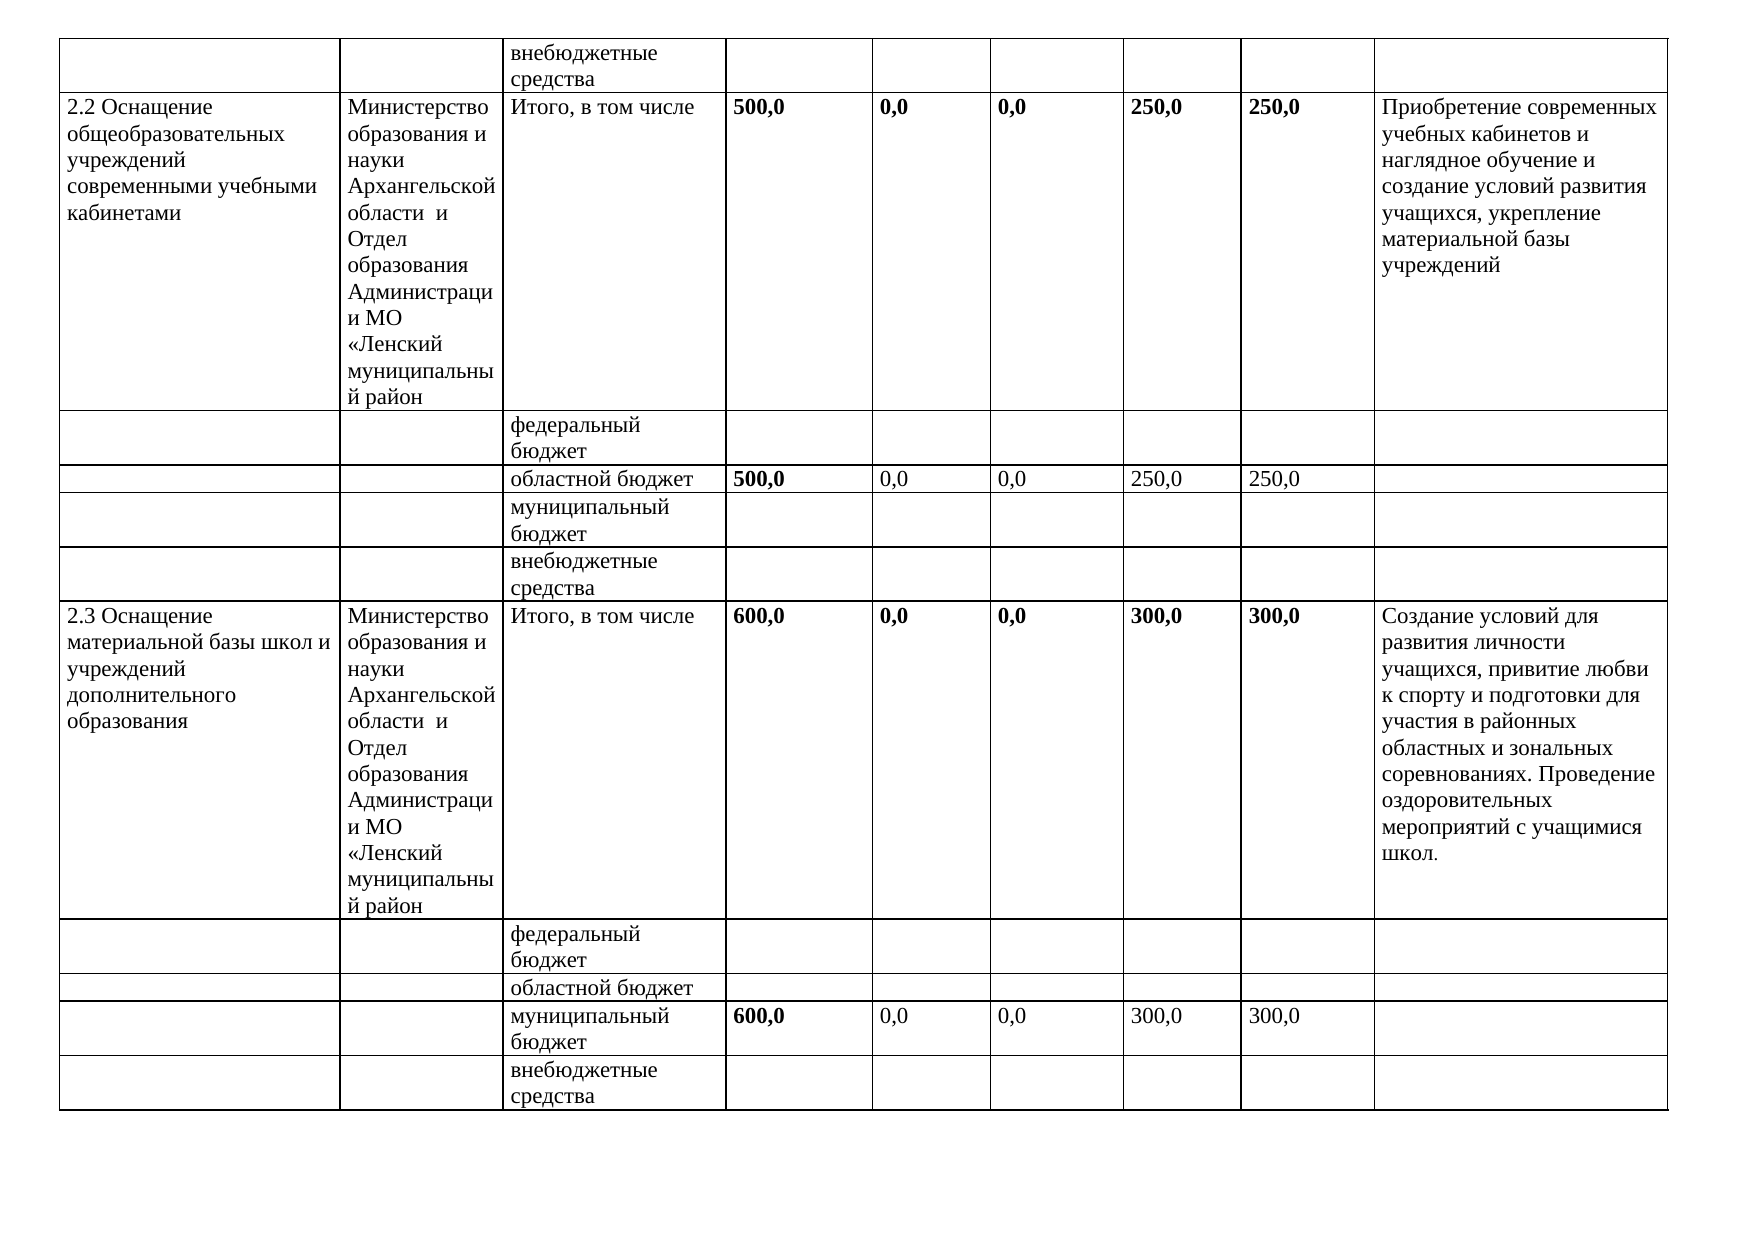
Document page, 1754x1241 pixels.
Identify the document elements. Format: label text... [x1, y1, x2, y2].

table_cell 500,0 [727, 466, 872, 492]
table_cell [1375, 39, 1667, 92]
table_cell [873, 920, 990, 972]
table_cell [991, 974, 1123, 1000]
table_cell внебюджетные средства [504, 548, 725, 600]
table_cell [60, 466, 339, 492]
table_cell [1375, 493, 1667, 546]
table_cell 300,0 [1124, 1002, 1240, 1054]
table_cell [1242, 548, 1374, 600]
table_cell [1124, 1056, 1240, 1109]
table_cell областной бюджет [504, 466, 725, 492]
table_cell 300,0 [1242, 1002, 1374, 1054]
table_cell [727, 39, 872, 92]
table_cell [727, 974, 872, 1000]
table_cell [873, 1056, 990, 1109]
table_cell внебюджетные средства [504, 39, 725, 92]
table_cell [60, 974, 339, 1000]
table_cell [1242, 493, 1374, 546]
table_cell [991, 1056, 1123, 1109]
table_cell [1375, 1056, 1667, 1109]
table_cell [1375, 466, 1667, 492]
table_cell 250,0 [1242, 93, 1374, 409]
table_cell [727, 493, 872, 546]
table_cell [341, 493, 502, 546]
table_cell федеральный бюджет [504, 920, 725, 972]
table_cell 300,0 [1242, 602, 1374, 918]
table_cell Итого, в том числе [504, 602, 725, 918]
table_cell [1242, 920, 1374, 972]
table_cell [873, 39, 990, 92]
table_cell [991, 39, 1123, 92]
table_cell Приобретение современных учебных кабинетов и наглядное обучение и создание условий развития учащихся, укрепление материальной базы учреждений [1375, 93, 1667, 409]
table_cell 2.2 Оснащение общеобразовательных учреждений современными учебными кабинетами [60, 93, 339, 409]
table_cell 2.3 Оснащение материальной базы школ и учреждений дополнительного образования [60, 602, 339, 918]
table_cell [341, 93, 502, 409]
table_cell [60, 411, 339, 464]
table_cell [341, 920, 502, 972]
table_cell федеральный бюджет [504, 411, 725, 464]
table_cell [1124, 39, 1240, 92]
table_cell 0,0 [991, 1002, 1123, 1054]
table_cell [727, 920, 872, 972]
table_cell [991, 548, 1123, 600]
table_cell [873, 974, 990, 1000]
table_cell 600,0 [727, 1002, 872, 1054]
table_cell [60, 1002, 339, 1054]
table_cell [727, 1056, 872, 1109]
table_cell [341, 466, 502, 492]
table_cell [341, 1056, 502, 1109]
table_cell 0,0 [873, 93, 990, 409]
table_cell [60, 1056, 339, 1109]
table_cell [341, 602, 502, 918]
table_cell 300,0 [1124, 602, 1240, 918]
table_cell [873, 493, 990, 546]
table_cell [1375, 548, 1667, 600]
table_cell 0,0 [991, 602, 1123, 918]
table_cell [60, 920, 339, 972]
table_cell 250,0 [1124, 466, 1240, 492]
table_cell [341, 548, 502, 600]
table_cell [873, 411, 990, 464]
table_cell муниципальный бюджет [504, 1002, 725, 1054]
table_cell [991, 493, 1123, 546]
table_cell 0,0 [991, 93, 1123, 409]
table_cell [1375, 920, 1667, 972]
table_cell муниципальный бюджет [504, 493, 725, 546]
table_cell 250,0 [1242, 466, 1374, 492]
table_cell [1375, 1002, 1667, 1054]
table_cell [60, 493, 339, 546]
table_cell [1124, 548, 1240, 600]
table_cell [1375, 974, 1667, 1000]
table_cell внебюджетные средства [504, 1056, 725, 1109]
table_cell [60, 548, 339, 600]
table_cell [341, 974, 502, 1000]
table_cell [341, 1002, 502, 1054]
table_cell [1242, 411, 1374, 464]
table_cell [1124, 411, 1240, 464]
table_cell 0,0 [873, 466, 990, 492]
table_cell 0,0 [991, 466, 1123, 492]
table_cell [991, 920, 1123, 972]
table_cell [1242, 39, 1374, 92]
table_cell [1124, 493, 1240, 546]
table_cell 500,0 [727, 93, 872, 409]
table_cell [727, 548, 872, 600]
table_cell [873, 548, 990, 600]
table_cell Итого, в том числе [504, 93, 725, 409]
table_cell [1242, 1056, 1374, 1109]
table_cell [1124, 920, 1240, 972]
table_cell областной бюджет [504, 974, 725, 1000]
table_cell Создание условий для развития личности учащихся, привитие любви к спорту и подготовки для участия в районных областных и зональных соревнованиях. Проведение оздоровительных мероприятий с учащимися школ. [1375, 602, 1667, 918]
table_cell 250,0 [1124, 93, 1240, 409]
table_cell [60, 39, 339, 92]
table_cell [1375, 411, 1667, 464]
table_cell [341, 39, 502, 92]
table_cell [1242, 974, 1374, 1000]
table_cell [991, 411, 1123, 464]
table_cell [1124, 974, 1240, 1000]
table_cell 0,0 [873, 602, 990, 918]
table_cell [727, 411, 872, 464]
table_cell 600,0 [727, 602, 872, 918]
table_cell 0,0 [873, 1002, 990, 1054]
table_cell [341, 411, 502, 464]
